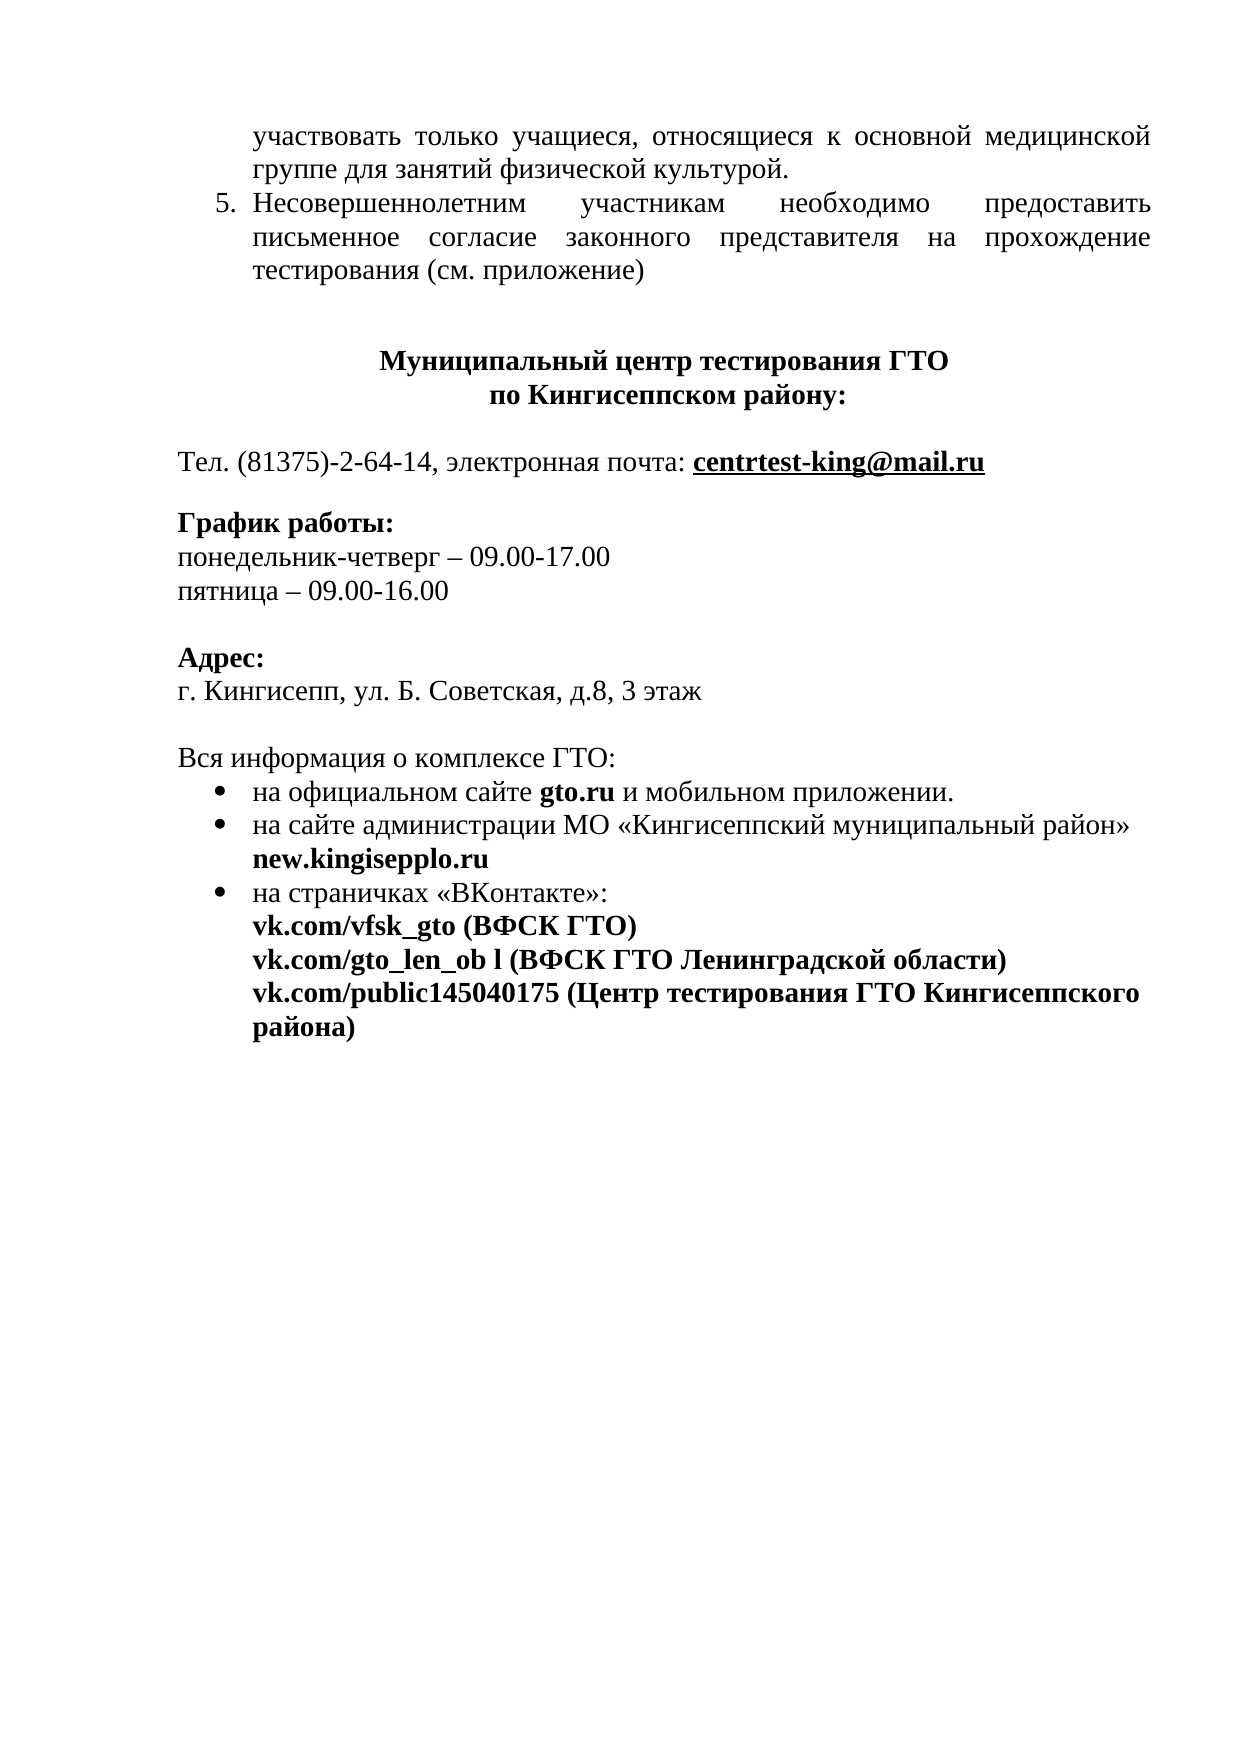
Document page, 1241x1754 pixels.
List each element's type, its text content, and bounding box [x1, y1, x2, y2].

text Тел. (81375)-2-64-14, электронная почта: centrtest-king@mail.ru [177, 444, 1152, 506]
text Вся информация о комплексе ГТО: [177, 740, 1152, 774]
text vk.com/public145040175 (Центр тестирования ГТО Кингисеппского района) [252, 975, 1152, 1042]
text vk.com/gto_len_ob l (ВФСК ГТО Ленинградской области) [252, 942, 1152, 975]
list на официальном сайте gto.ru и мобильном приложении. [215, 774, 1152, 807]
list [215, 118, 1152, 185]
text Муниципальный центр тестирования ГТО [177, 343, 1152, 377]
text г. Кингисепп, ул. Б. Советская, д.8, 3 этаж [177, 673, 1152, 707]
text vk.com/vfsk_gto (ВФСК ГТО) [252, 908, 1152, 942]
list на страничках «ВКонтакте»: [215, 875, 1152, 908]
list Несовершеннолетним участникам необходимо предоставить письменное согласие законного представителя на прохождение тестирования (см. приложение) [215, 185, 1152, 286]
text График работы: понедельник-четверг – 09.00-17.00 пятница – 09.00-16.00 [177, 506, 1152, 606]
text Адрес: [177, 640, 1152, 673]
text по Кингисеппском району: [177, 377, 1152, 410]
list на сайте администрации МО «Кингисеппский муниципальный район» new.kingisepplo.ru [215, 807, 1152, 875]
